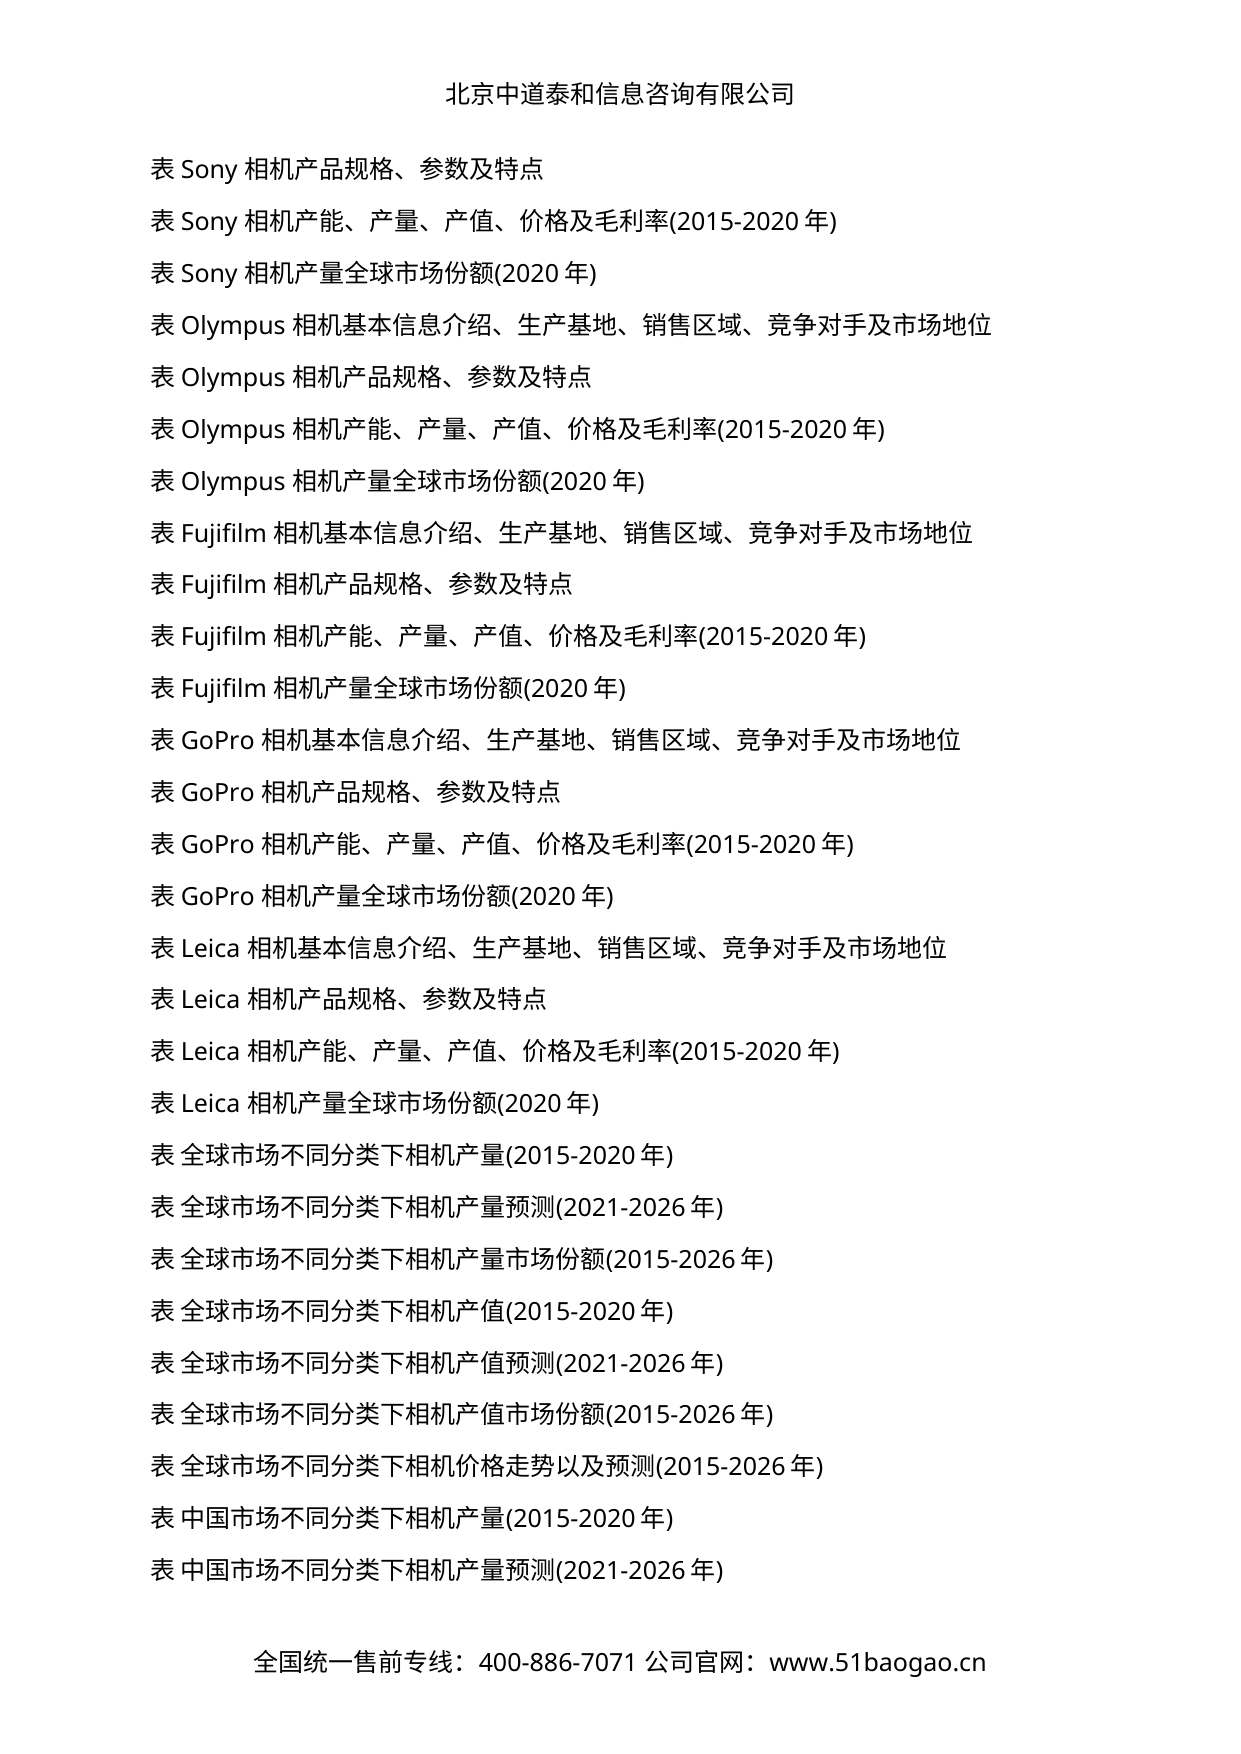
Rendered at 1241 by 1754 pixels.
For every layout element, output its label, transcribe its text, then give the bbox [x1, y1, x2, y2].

text 表 Fujifilm 相机基本信息介绍、生产基地、销售区域、竞争对手及市场地位 [150, 513, 1090, 549]
text 表 Sony 相机产能、产量、产值、价格及毛利率(2015-2020年) [150, 202, 1090, 238]
text 表 Fujifilm 相机产量全球市场份额(2020年) [150, 669, 1090, 705]
text 表 Olympus 相机产能、产量、产值、价格及毛利率(2015-2020年) [150, 409, 1090, 446]
text 表 全球市场不同分类下相机价格走势以及预测(2015-2026年) [150, 1447, 1090, 1483]
text 表 Olympus 相机产量全球市场份额(2020年) [150, 461, 1090, 497]
text 表 Fujifilm 相机产品规格、参数及特点 [150, 565, 1090, 601]
text 表 Olympus 相机基本信息介绍、生产基地、销售区域、竞争对手及市场地位 [150, 306, 1090, 342]
text 表 GoPro 相机产能、产量、产值、价格及毛利率(2015-2020年) [150, 824, 1090, 861]
text 表 Leica 相机产品规格、参数及特点 [150, 980, 1090, 1016]
text 表 全球市场不同分类下相机产量市场份额(2015-2026年) [150, 1239, 1090, 1276]
text 表 Sony 相机产品规格、参数及特点 [150, 150, 1090, 186]
text 表 Leica 相机基本信息介绍、生产基地、销售区域、竞争对手及市场地位 [150, 928, 1090, 964]
text 表 中国市场不同分类下相机产量预测(2021-2026年) [150, 1551, 1090, 1587]
text 表 中国市场不同分类下相机产量(2015-2020年) [150, 1499, 1090, 1535]
text 表 全球市场不同分类下相机产量预测(2021-2026年) [150, 1187, 1090, 1224]
text 表 GoPro 相机产量全球市场份额(2020年) [150, 876, 1090, 912]
text 表 Olympus 相机产品规格、参数及特点 [150, 357, 1090, 394]
text 表 全球市场不同分类下相机产值市场份额(2015-2026年) [150, 1395, 1090, 1431]
text 表 Fujifilm 相机产能、产量、产值、价格及毛利率(2015-2020年) [150, 617, 1090, 653]
text 表 GoPro 相机产品规格、参数及特点 [150, 772, 1090, 809]
text 表 全球市场不同分类下相机产量(2015-2020年) [150, 1136, 1090, 1172]
text 表 全球市场不同分类下相机产值(2015-2020年) [150, 1291, 1090, 1327]
text 表 全球市场不同分类下相机产值预测(2021-2026年) [150, 1343, 1090, 1379]
text 表 Sony 相机产量全球市场份额(2020年) [150, 254, 1090, 290]
text 表 Leica 相机产能、产量、产值、价格及毛利率(2015-2020年) [150, 1032, 1090, 1068]
text 表 Leica 相机产量全球市场份额(2020年) [150, 1084, 1090, 1120]
text 表 GoPro 相机基本信息介绍、生产基地、销售区域、竞争对手及市场地位 [150, 721, 1090, 757]
